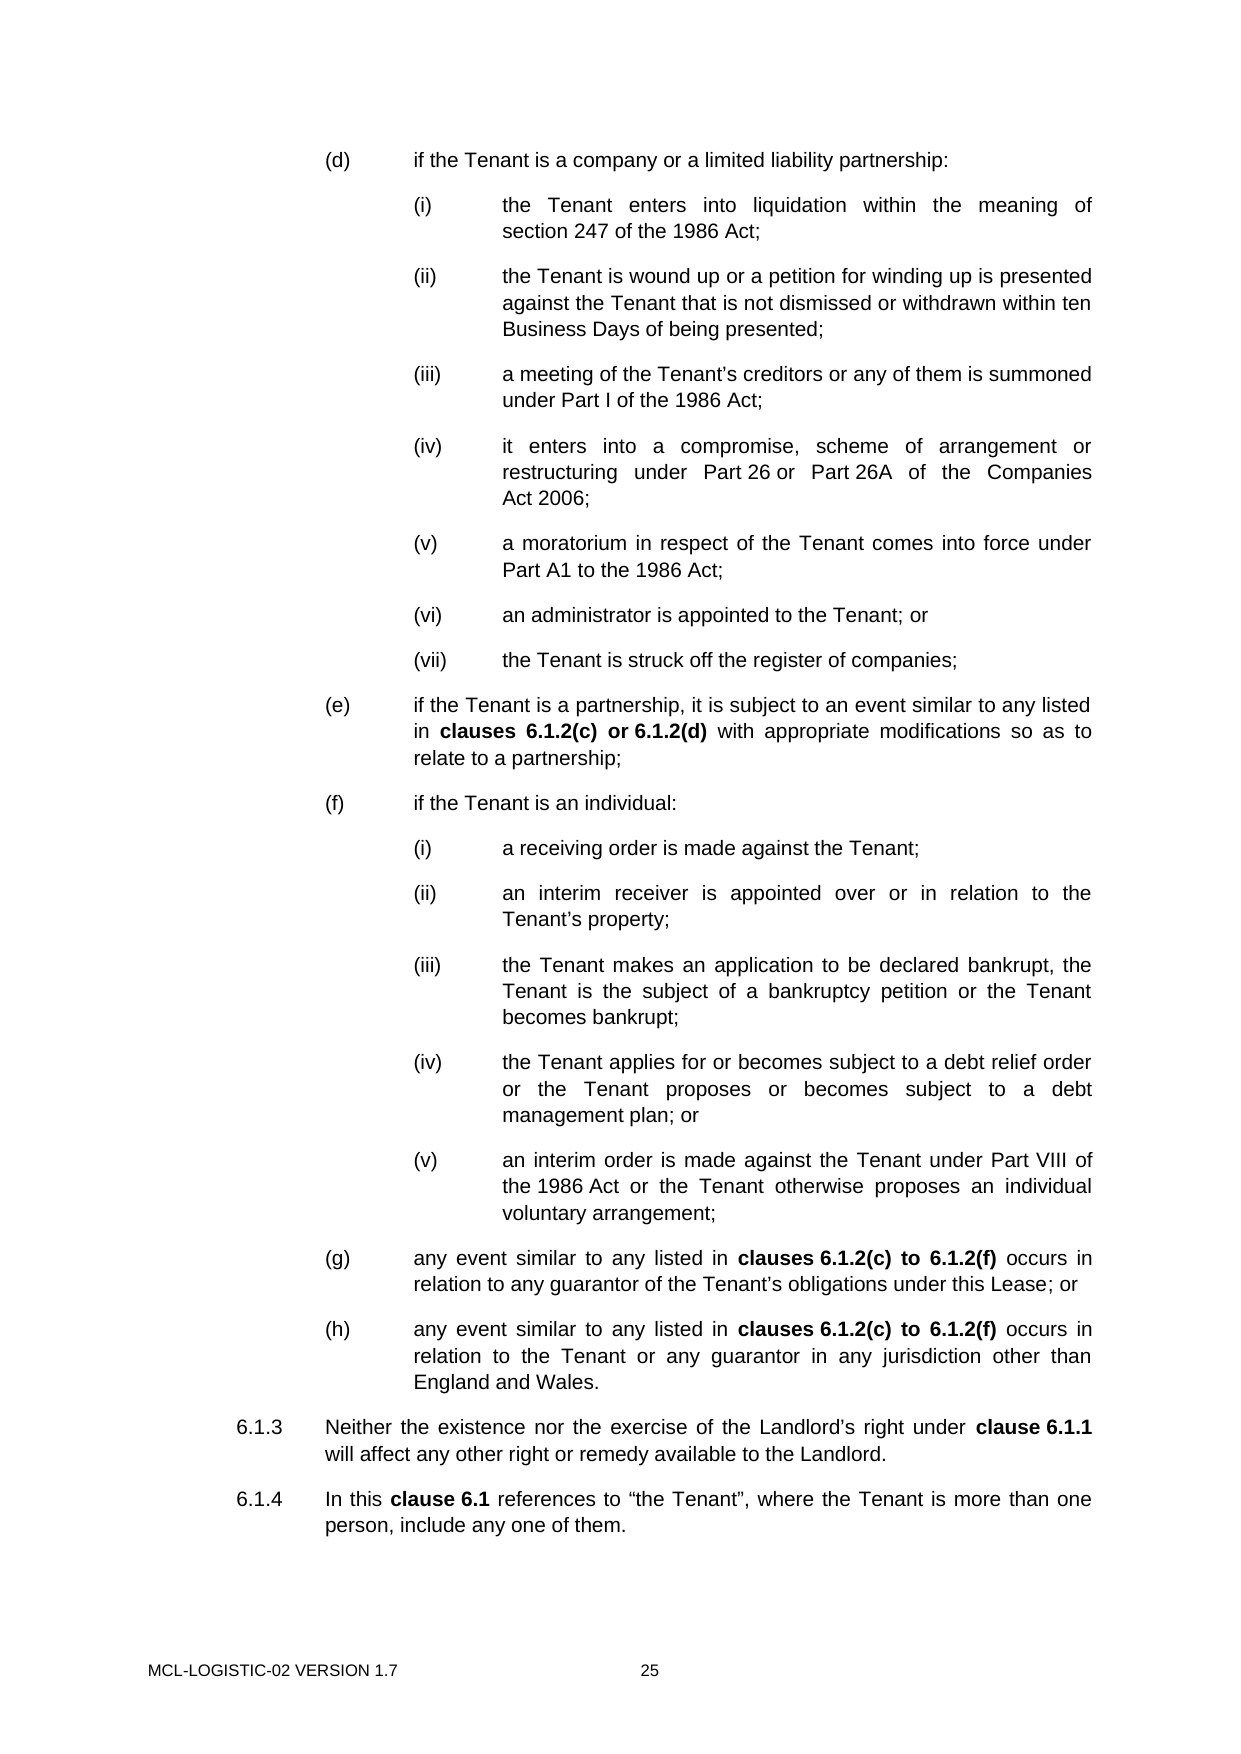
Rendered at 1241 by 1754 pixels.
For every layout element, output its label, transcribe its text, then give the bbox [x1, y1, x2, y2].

subtitle if the Tenant is a company or a limited liability partnership: [325, 148, 1093, 172]
subtitle it enters into a compromise, scheme of arrangement or restructuring under Part 26 or Part 26A of the Companies Act 2006; [413, 433, 1093, 510]
subtitle the Tenant enters into liquidation within the meaning of section 247 of the 1986 Act; [413, 193, 1093, 243]
subtitle if the Tenant is a partnership, it is subject to an event similar to any listed in clauses 6.1.2(c) or 6.1.2(d) with appropriate modifications so as to relate to a partnership; [325, 693, 1093, 769]
subtitle any event similar to any listed in clauses 6.1.2(c) to 6.1.2(f) occurs in relation to the Tenant or any guarantor in any jurisdiction other than England and Wales. [325, 1317, 1093, 1394]
subtitle the Tenant applies for or becomes subject to a debt relief order or the Tenant proposes or becomes subject to a debt management plan; or [413, 1050, 1093, 1127]
subtitle a receiving order is made against the Tenant; [413, 836, 1093, 860]
subtitle an interim receiver is appointed over or in relation to the Tenant’s property; [413, 881, 1093, 931]
subtitle the Tenant makes an application to be declared bankrupt, the Tenant is the subject of a bankruptcy petition or the Tenant becomes bankrupt; [413, 952, 1093, 1029]
subtitle In this clause 6.1 references to “the Tenant”, where the Tenant is more than one person, include any one of them. [236, 1487, 1093, 1537]
subtitle Neither the existence nor the exercise of the Landlord’s right under clause 6.1.1 will affect any other right or remedy available to the Landlord. [236, 1415, 1093, 1465]
subtitle a meeting of the Tenant’s creditors or any of them is summoned under Part I of the 1986 Act; [413, 362, 1093, 412]
subtitle if the Tenant is an individual: [325, 791, 1093, 815]
subtitle an administrator is appointed to the Tenant; or [413, 603, 1093, 627]
subtitle the Tenant is wound up or a petition for winding up is presented against the Tenant that is not dismissed or withdrawn within ten Business Days of being presented; [413, 264, 1093, 341]
subtitle any event similar to any listed in clauses 6.1.2(c) to 6.1.2(f) occurs in relation to any guarantor of the Tenant’s obligations under this Lease; or [325, 1246, 1093, 1296]
subtitle a moratorium in respect of the Tenant comes into force under Part A1 to the 1986 Act; [413, 531, 1093, 582]
subtitle an interim order is made against the Tenant under Part VIII of the 1986 Act or the Tenant otherwise proposes an individual voluntary arrangement; [413, 1148, 1093, 1225]
subtitle the Tenant is struck off the register of companies; [413, 648, 1093, 672]
